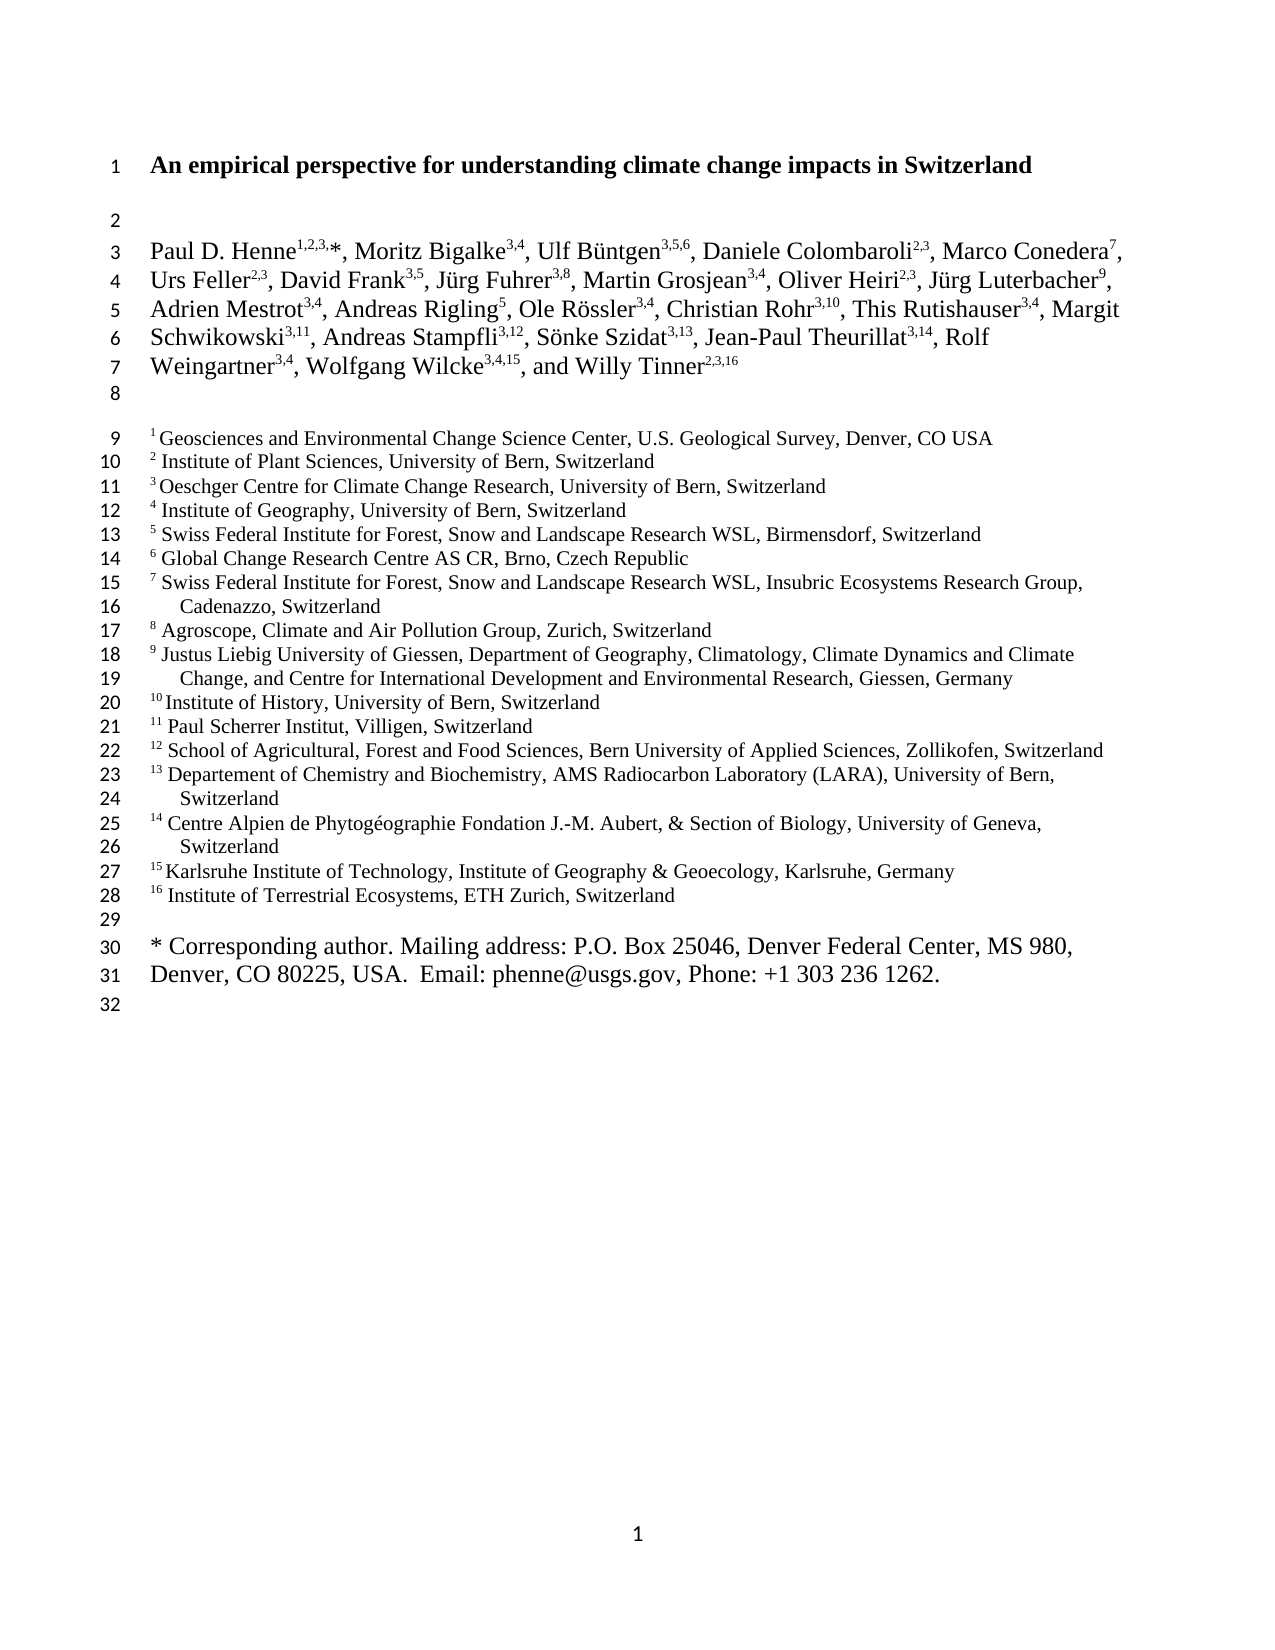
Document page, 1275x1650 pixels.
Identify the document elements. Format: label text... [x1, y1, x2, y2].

text 16 Institute of Terrestrial Ecosystems, ETH Zurich, Switzerland [150, 883, 1125, 907]
text 5 Swiss Federal Institute for Forest, Snow and Landscape Research WSL, Birmensdorf, Switzerland [150, 522, 1125, 546]
text 12 School of Agricultural, Forest and Food Sciences, Bern University of Applied Sciences, Zollikofen, Switzerland [150, 738, 1125, 762]
text 10 Institute of History, University of Bern, Switzerland [150, 690, 1125, 714]
text 13 Departement of Chemistry and Biochemistry, AMS Radiocarbon Laboratory (LARA), University of Bern, Switzerland [150, 762, 1125, 810]
text 7 Swiss Federal Institute for Forest, Snow and Landscape Research WSL, Insubric Ecosystems Research Group, Cadenazzo, Switzerland [150, 570, 1125, 618]
text 3 Oeschger Centre for Climate Change Research, University of Bern, Switzerland [150, 473, 1125, 498]
text 4 Institute of Geography, University of Bern, Switzerland [150, 498, 1125, 522]
text 11 Paul Scherrer Institut, Villigen, Switzerland [150, 714, 1125, 738]
text 14 Centre Alpien de Phytogéographie Fondation J.-M. Aubert, & Section of Biology, University of Geneva, Switzerland [150, 810, 1125, 858]
text 15 Karlsruhe Institute of Technology, Institute of Geography & Geoecology, Karlsruhe, Germany [150, 858, 1125, 883]
text 8 Agroscope, Climate and Air Pollution Group, Zurich, Switzerland [150, 618, 1125, 642]
list An empirical perspective for understanding climate change impacts in Switzerland [150, 150, 1125, 179]
text 2 Institute of Plant Sciences, University of Bern, Switzerland [150, 449, 1125, 473]
list Paul D. Henne1,2,3,*, Moritz Bigalke3,4, Ulf Büntgen3,5,6, Daniele Colombaroli2,3, Marco Conedera7, Urs Feller2,3, David Frank3,5, Jürg Fuhrer3,8, Martin Grosjean3,4, Oliver Heiri2,3, Jürg Luterbacher9, Adrien Mestrot3,4, Andreas Rigling5, Ole Rössler3,4, Christian Rohr3,10, This Rutishauser3,4, Margit Schwikowski3,11, Andreas Stampfli3,12, Sönke Szidat3,13, Jean-Paul Theurillat3,14, Rolf Weingartner3,4, Wolfgang Wilcke3,4,15, and Willy Tinner2,3,16 [150, 236, 1125, 380]
text * Corresponding author. Mailing address: P.O. Box 25046, Denver Federal Center, MS 980, Denver, CO 80225, USA. Email: phenne@usgs.gov, Phone: +1 303 236 1262. [150, 931, 1125, 988]
text 9 Justus Liebig University of Giessen, Department of Geography, Climatology, Climate Dynamics and Climate Change, and Centre for International Development and Environmental Research, Giessen, Germany [150, 642, 1125, 690]
text 6 Global Change Research Centre AS CR, Brno, Czech Republic [150, 546, 1125, 570]
text 1 Geosciences and Environmental Change Science Center, U.S. Geological Survey, Denver, CO USA [150, 425, 1125, 449]
